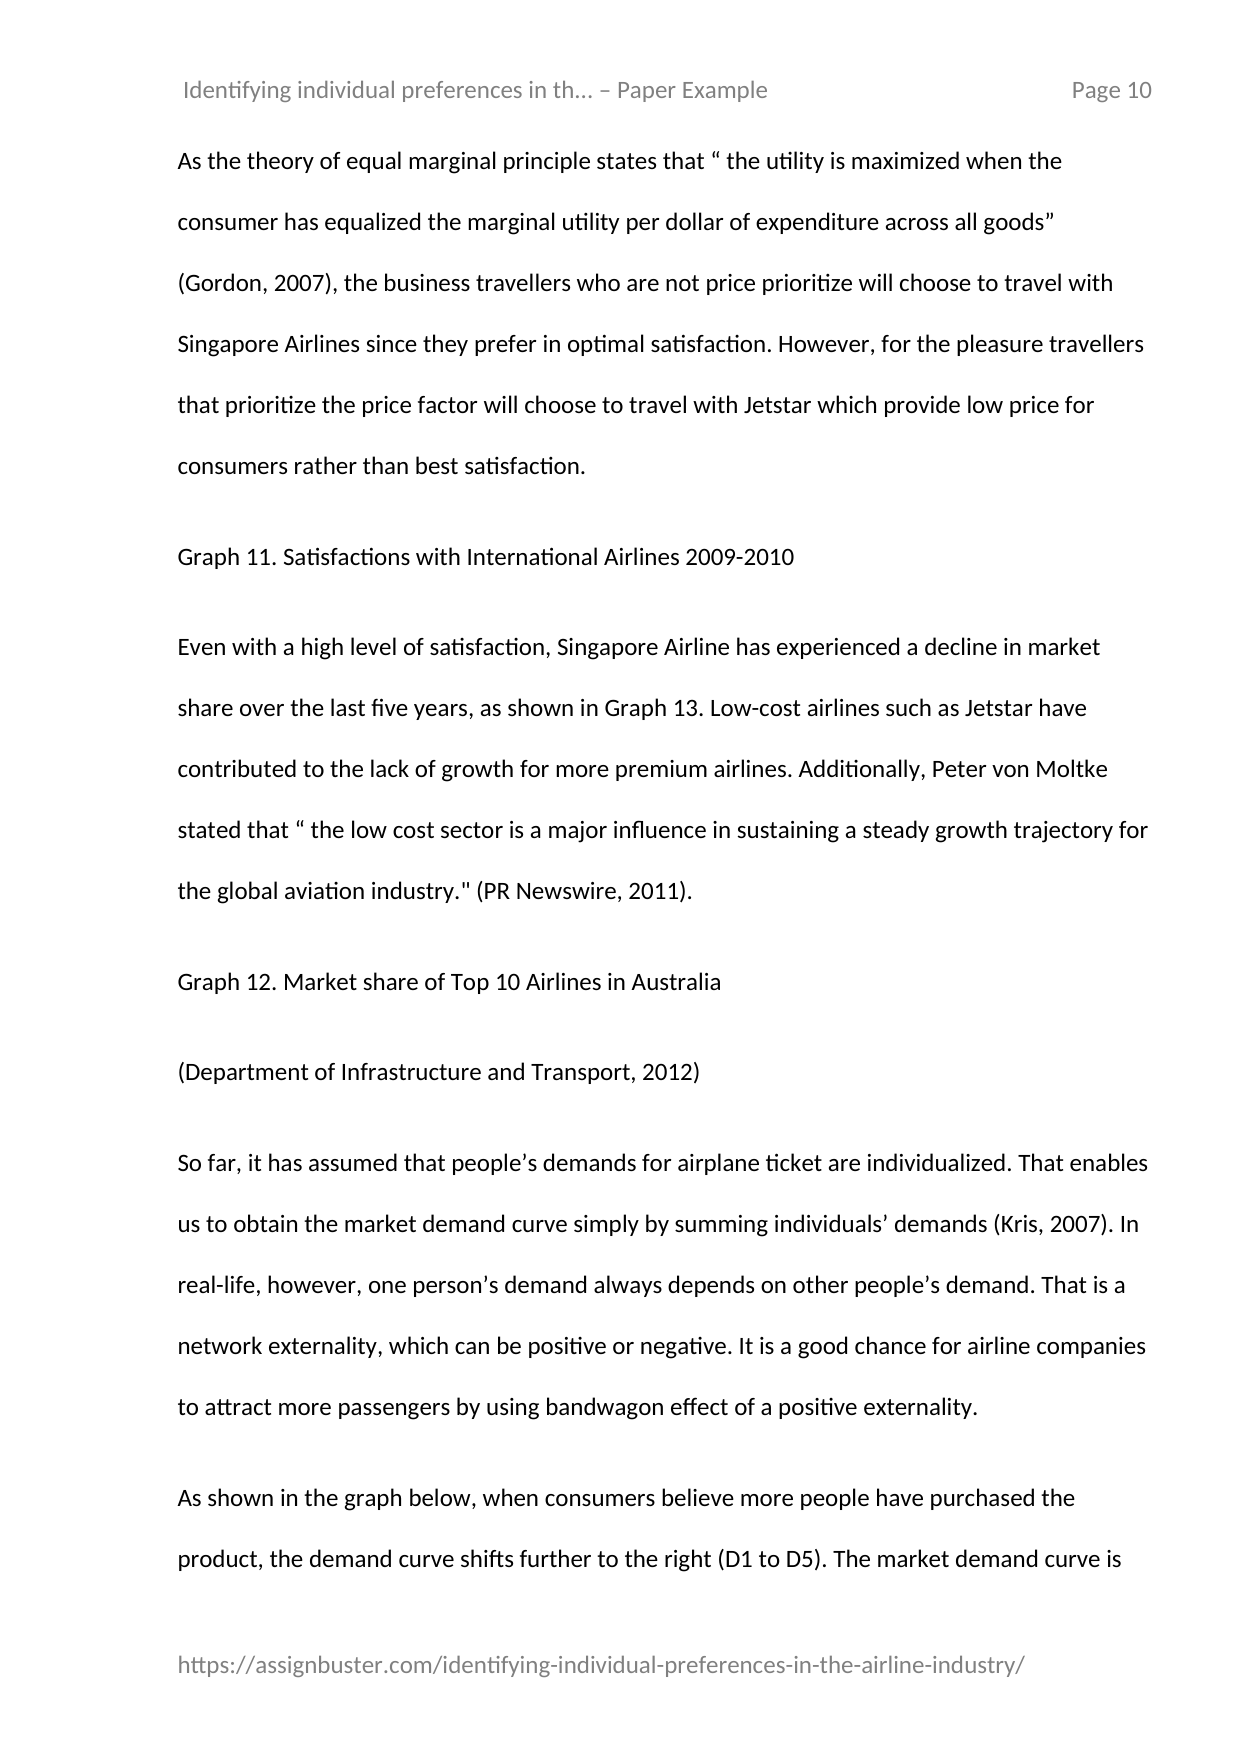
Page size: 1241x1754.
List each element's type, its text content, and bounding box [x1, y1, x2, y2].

text As the theory of equal marginal principle states that “ the utility is maximized when the consumer has equalized the marginal utility per dollar of expenditure across all goods” (Gordon, 2007), the business travellers who are not price prioritize will choose to travel with Singapore Airlines since they prefer in optimal satisfaction. However, for the pleasure travellers that prioritize the price factor will choose to travel with Jetstar which provide low price for consumers rather than best satisfaction. [177, 145, 1152, 481]
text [177, 1482, 1152, 1573]
text Graph 11. Satisfactions with International Airlines 2009-2010 [177, 541, 1152, 571]
text (Department of Infrastructure and Transport, 2012) [177, 1056, 1152, 1087]
text Graph 12. Market share of Top 10 Airlines in Australia [177, 966, 1152, 996]
text Even with a high level of satisfaction, Singapore Airline has experienced a decline in market share over the last five years, as shown in Graph 13. Low-cost airlines such as Jetstar have contributed to the lack of growth for more premium airlines. Additionally, Peter von Moltke stated that “ the low cost sector is a major influence in sustaining a steady growth trajectory for the global aviation industry." (PR Newswire, 2011). [177, 631, 1152, 906]
text So far, it has assumed that people’s demands for airplane ticket are individualized. That enables us to obtain the market demand curve simply by summing individuals’ demands (Kris, 2007). In real-life, however, one person’s demand always depends on other people’s demand. That is a network externality, which can be positive or negative. It is a good chance for airline companies to attract more passengers by using bandwagon effect of a positive externality. [177, 1147, 1152, 1422]
